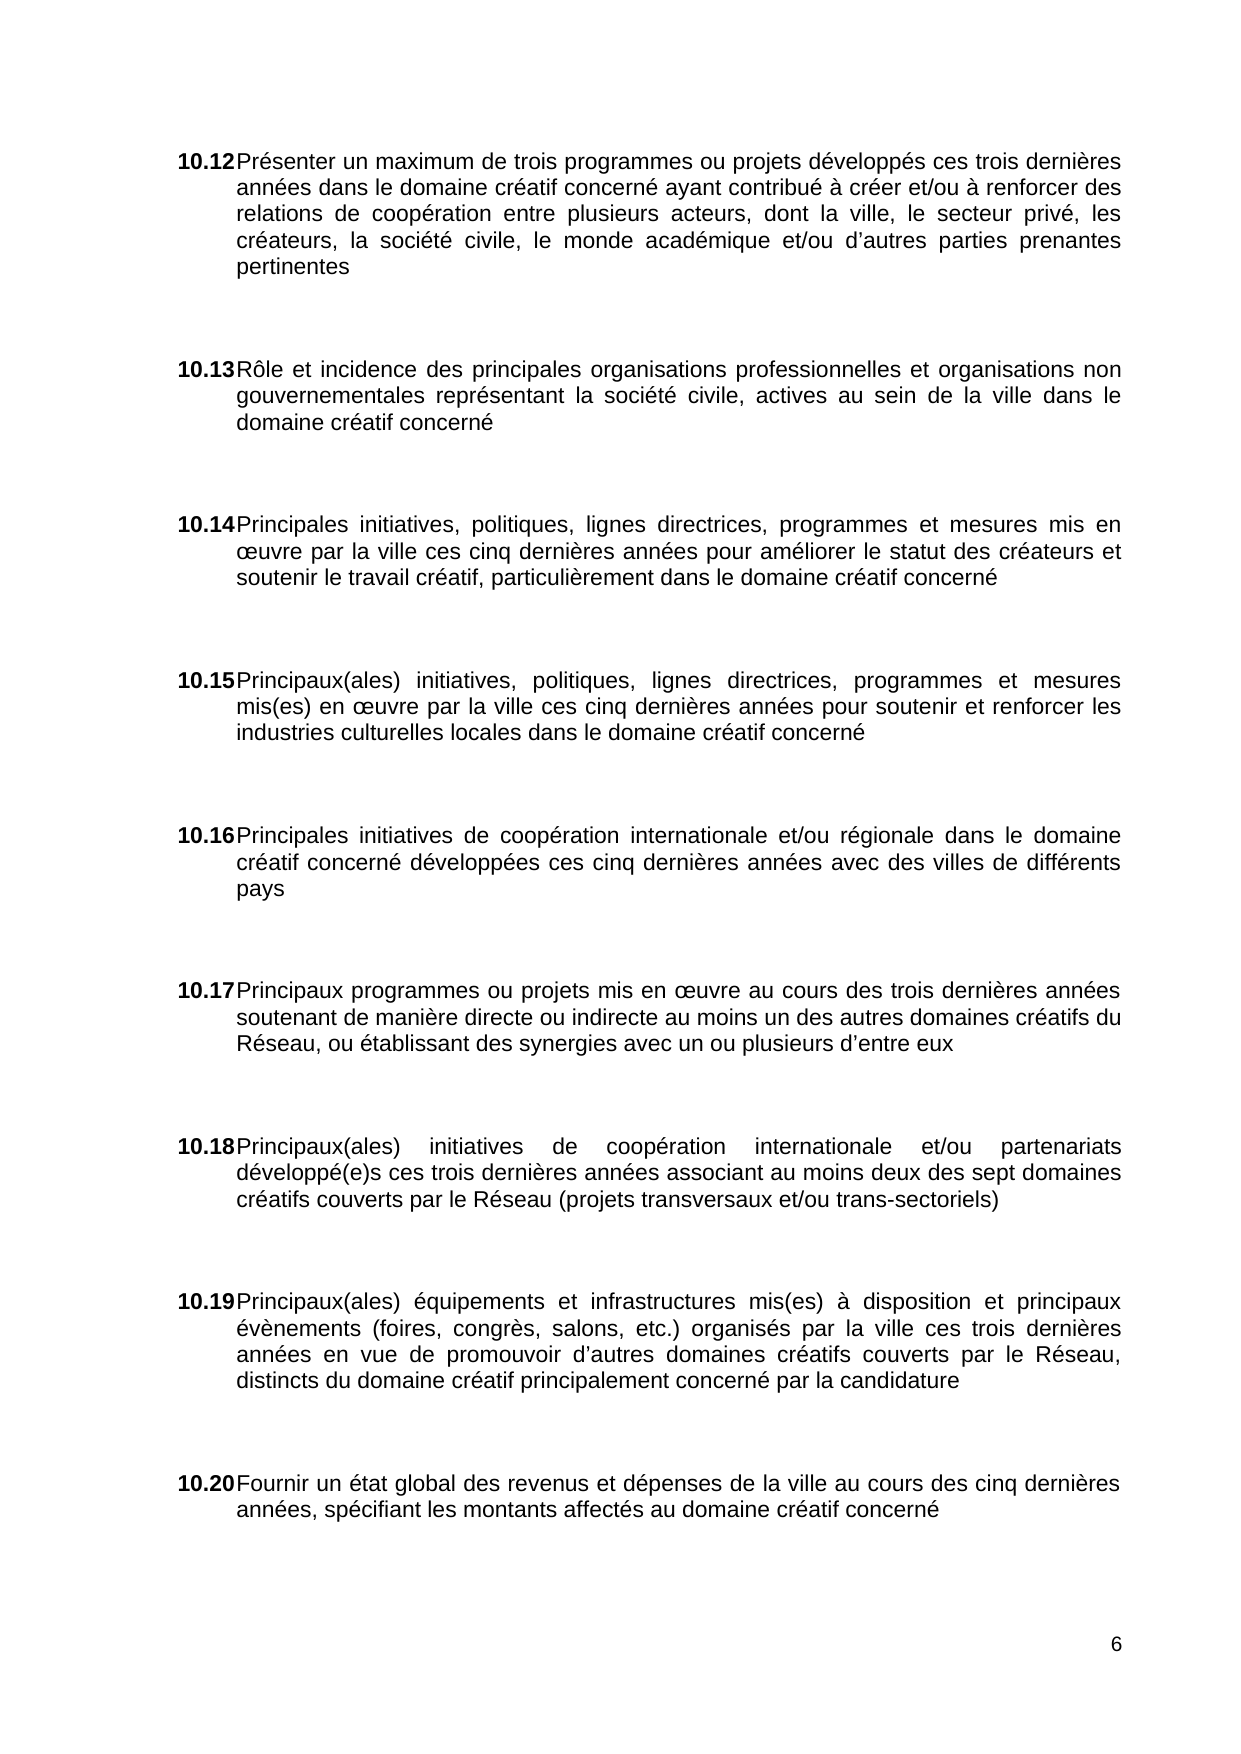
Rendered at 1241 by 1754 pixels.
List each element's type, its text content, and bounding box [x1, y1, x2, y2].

list Principaux(ales) équipements et infrastructures mis(es) à disposition et principaux évènements (foires, congrès, salons, etc.) organisés par la ville ces trois dernières années en vue de promouvoir d’autres domaines créatifs couverts par le Réseau, distincts du domaine créatif principalement concerné par la candidature [177, 1288, 1122, 1394]
list Fournir un état global des revenus et dépenses de la ville au cours des cinq dernières années, spécifiant les montants affectés au domaine créatif concerné [177, 1470, 1122, 1523]
list Principaux programmes ou projets mis en œuvre au cours des trois dernières années soutenant de manière directe ou indirecte au moins un des autres domaines créatifs du Réseau, ou établissant des synergies avec un ou plusieurs d’entre eux [177, 977, 1122, 1057]
list Principaux(ales) initiatives, politiques, lignes directrices, programmes et mesures mis(es) en œuvre par la ville ces cinq dernières années pour soutenir et renforcer les industries culturelles locales dans le domaine créatif concerné [177, 667, 1122, 746]
list Présenter un maximum de trois programmes ou projets développés ces trois dernières années dans le domaine créatif concerné ayant contribué à créer et/ou à renforcer des relations de coopération entre plusieurs acteurs, dont la ville, le secteur privé, les créateurs, la société civile, le monde académique et/ou d’autres parties prenantes pertinentes [177, 148, 1122, 279]
list Rôle et incidence des principales organisations professionnelles et organisations non gouvernementales représentant la société civile, actives au sein de la ville dans le domaine créatif concerné [177, 356, 1122, 435]
list Principales initiatives de coopération internationale et/ou régionale dans le domaine créatif concerné développées ces cinq dernières années avec des villes de différents pays [177, 822, 1122, 901]
list Principaux(ales) initiatives de coopération internationale et/ou partenariats développé(e)s ces trois dernières années associant au moins deux des sept domaines créatifs couverts par le Réseau (projets transversaux et/ou trans-sectoriels) [177, 1133, 1122, 1212]
list Principales initiatives, politiques, lignes directrices, programmes et mesures mis en œuvre par la ville ces cinq dernières années pour améliorer le statut des créateurs et soutenir le travail créatif, particulièrement dans le domaine créatif concerné [177, 511, 1122, 590]
